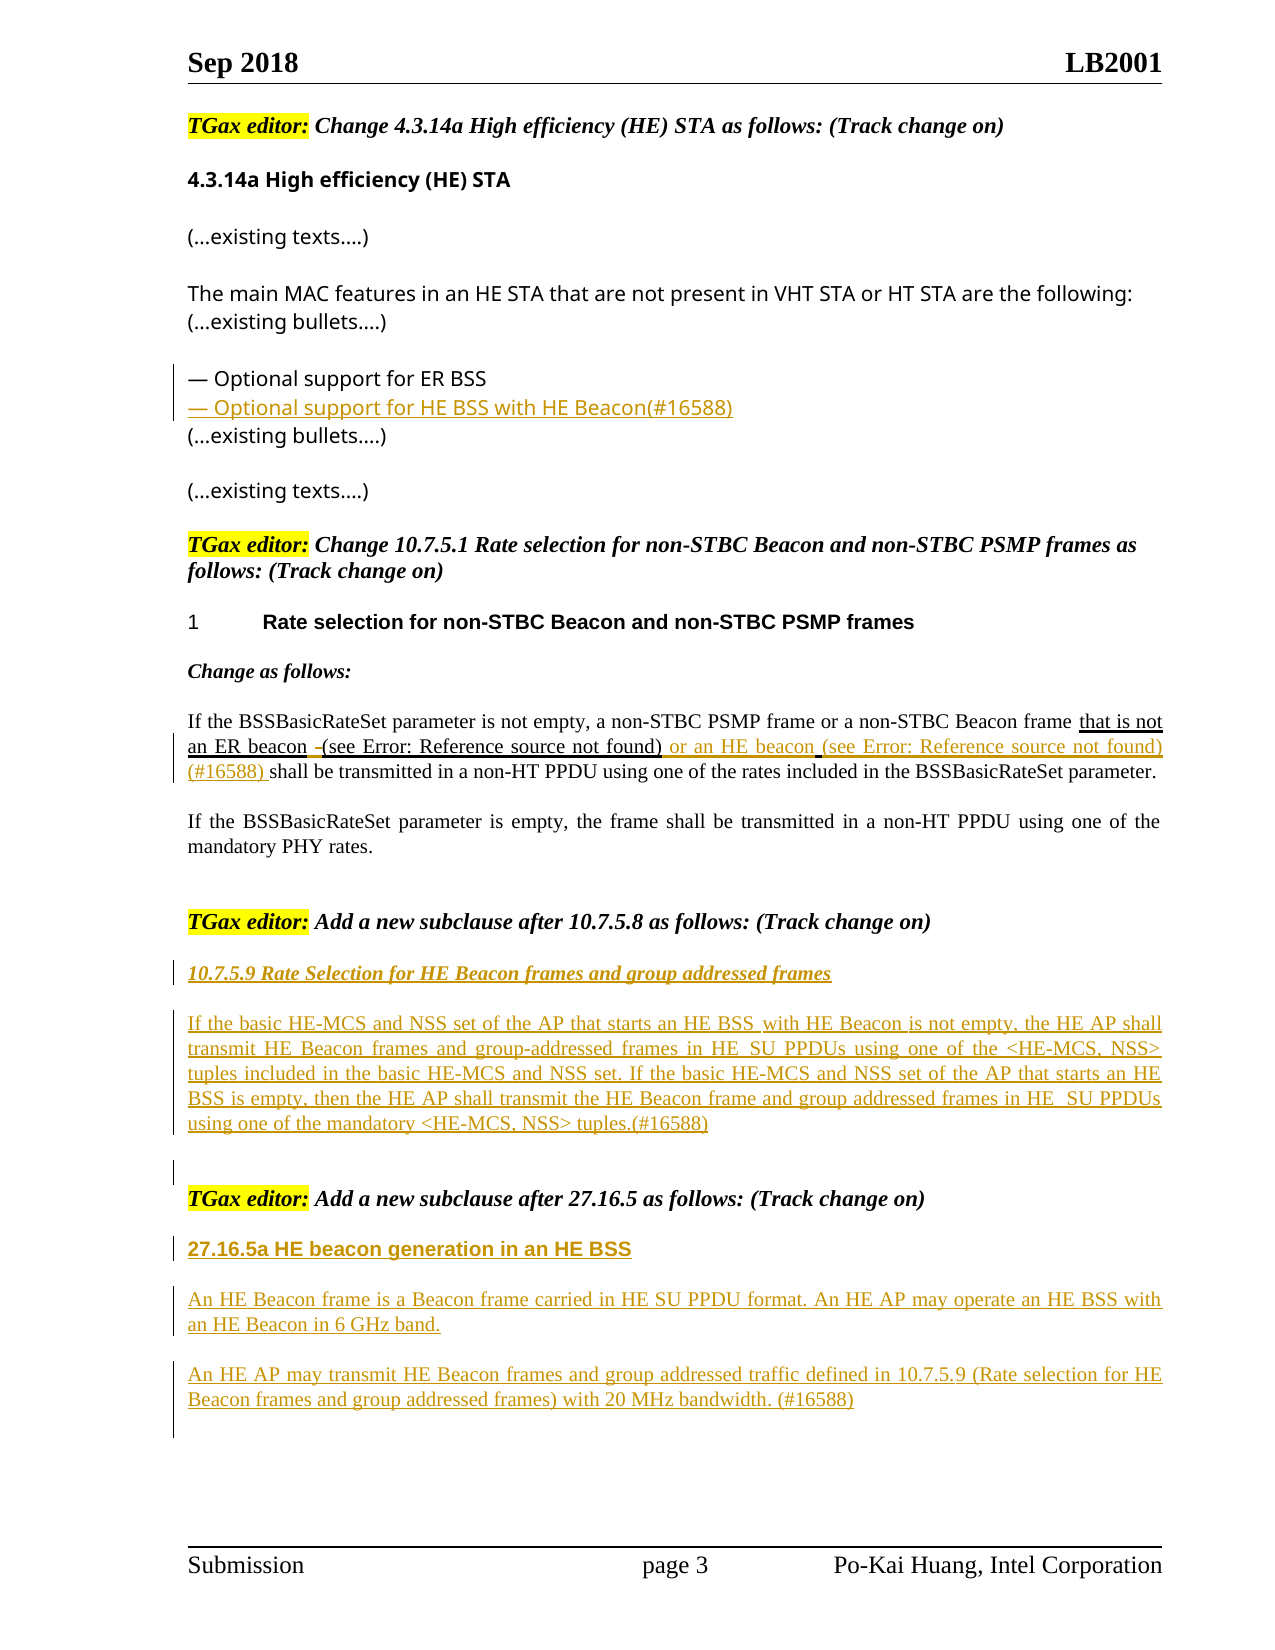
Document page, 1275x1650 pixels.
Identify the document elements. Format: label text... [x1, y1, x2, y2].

list Rate selection for non-STBC Beacon and non-STBC PSMP frames [187, 608, 1162, 633]
text If the BSSBasicRateSet parameter is not empty, a non-STBC PSMP frame or a non-STBC Beacon frame that is not an ER beacon(see 10.7.5.8 (Rate selection for ER Beacon frames and group addressed frames)) shall be transmitted in a non-HT PPDU using one of the rates included in the BSSBasicRateSet parameter.(#11141) [187, 756, 1162, 783]
text (…existing texts….) [187, 476, 1162, 504]
text The main MAC features in an HE STA that are not present in VHT STA or HT STA are the following: [187, 279, 1162, 307]
text Change as follows: [187, 658, 1162, 683]
text — Optional support for ER BSS [187, 364, 1162, 393]
text TGax editor: Change 4.3.14a High efficiency (HE) STA as follows: (Track change on) [187, 112, 1162, 139]
text (…existing texts….) [187, 222, 1162, 251]
text (…existing bullets….) [187, 307, 1162, 336]
text If the BSSBasicRateSet parameter is not empty, a non-STBC PSMP frame or a non-STBC Beacon frame that is not an ER beacon(see 10.7.5.8 (Rate selection for ER Beacon frames and group addressed frames)) shall be transmitted in a non-HT PPDU using one of the rates included in the BSSBasicRateSet parameter.(#11141) [187, 708, 1162, 755]
text (…existing bullets….) [187, 421, 1162, 449]
text TGax editor: Add a new subclause after 27.16.5 as follows: (Track change on) [309, 1185, 1162, 1211]
text If the BSSBasicRateSet parameter is empty, the frame shall be transmitted in a non-HT PPDU using one of the mandatory PHY rates. [187, 808, 1162, 858]
text TGax editor: Change 10.7.5.1 Rate selection for non-STBC Beacon and non-STBC PSMP frames as follows: (Track change on) [187, 531, 1162, 583]
text 4.3.14a High efficiency (HE) STA [187, 165, 1162, 194]
text TGax editor: Add a new subclause after 10.7.5.8 as follows: (Track change on) [187, 908, 1162, 935]
